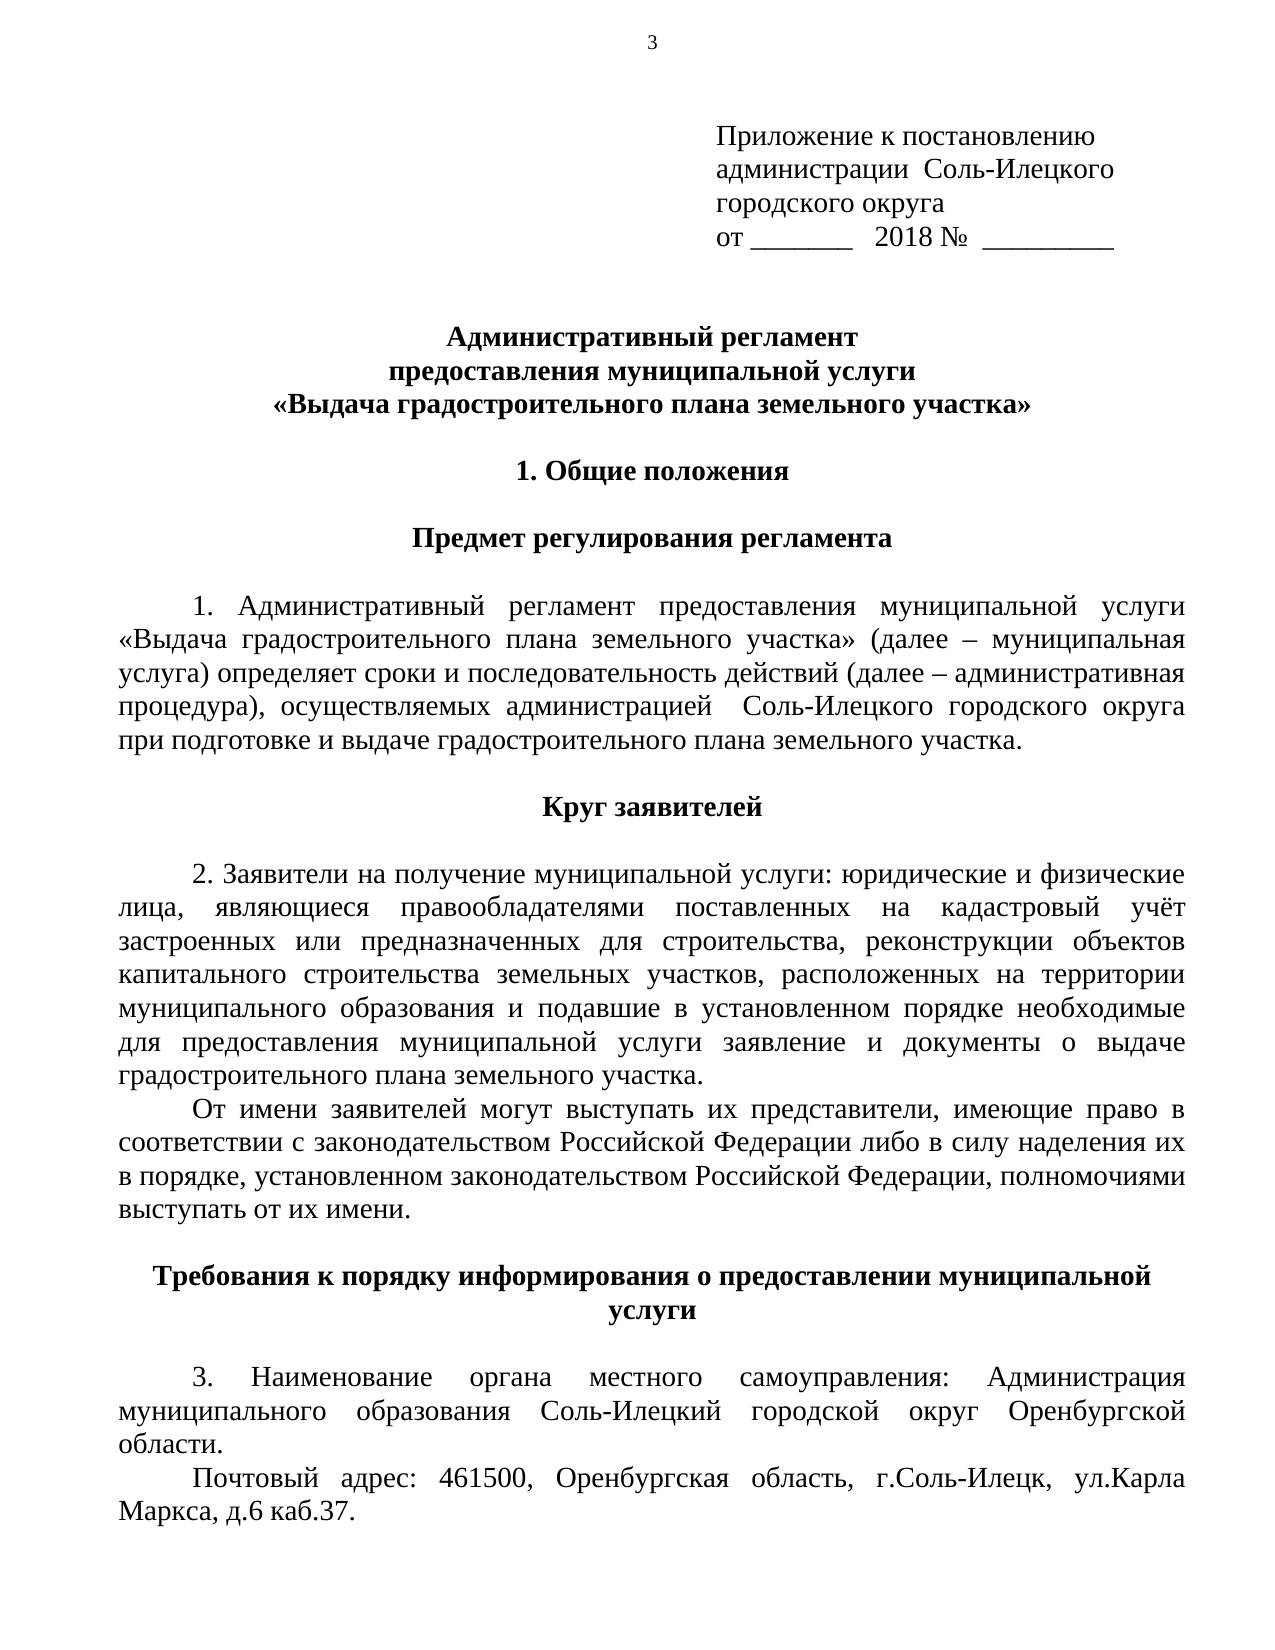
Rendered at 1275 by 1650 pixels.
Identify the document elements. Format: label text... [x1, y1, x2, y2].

text «Выдача градостроительного плана земельного участка» [118, 386, 1186, 420]
text Почтовый адрес: 461500, Оренбургская область, г.Соль-Илецк, ул.Карла Маркса, д.6 каб.37. [118, 1460, 1186, 1527]
text 1. Административный регламент предоставления муниципальной услуги «Выдача градостроительного плана земельного участка» (далее – муниципальная услуга) определяет сроки и последовательность действий (далее – административная процедура), осуществляемых администрацией Соль-Илецкого городского округа при подготовке и выдаче градостроительного плана земельного участка. [118, 588, 1186, 755]
text Круг заявителей [118, 789, 1186, 822]
text от _______ 2018 № _________ [679, 219, 1186, 252]
text 2. Заявители на получение муниципальной услуги: юридические и физические лица, являющиеся правообладателями поставленных на кадастровый учёт застроенных или предназначенных для строительства, реконструкции объектов капитального строительства земельных участков, расположенных на территории муниципального образования и подавшие в установленном порядке необходимые для предоставления муниципальной услуги заявление и документы о выдаче градостроительного плана земельного участка. [118, 856, 1186, 1091]
text Административный регламент [118, 319, 1186, 353]
text 1. Общие положения [118, 453, 1186, 487]
text Приложение к постановлению [679, 118, 1186, 152]
text предоставления муниципальной услуги [118, 353, 1186, 386]
text городского округа [679, 185, 1186, 219]
text Предмет регулирования регламента [118, 521, 1186, 554]
text 3. Наименование органа местного самоуправления: Администрация муниципального образования Соль-Илецкий городской округ Оренбургской области. [118, 1359, 1186, 1460]
text администрации Соль-Илецкого [679, 152, 1186, 185]
text Требования к порядку информирования о предоставлении муниципальной услуги [118, 1258, 1186, 1326]
text От имени заявителей могут выступать их представители, имеющие право в соответствии с законодательством Российской Федерации либо в силу наделения их в порядке, установленном законодательством Российской Федерации, полномочиями выступать от их имени. [118, 1091, 1186, 1225]
